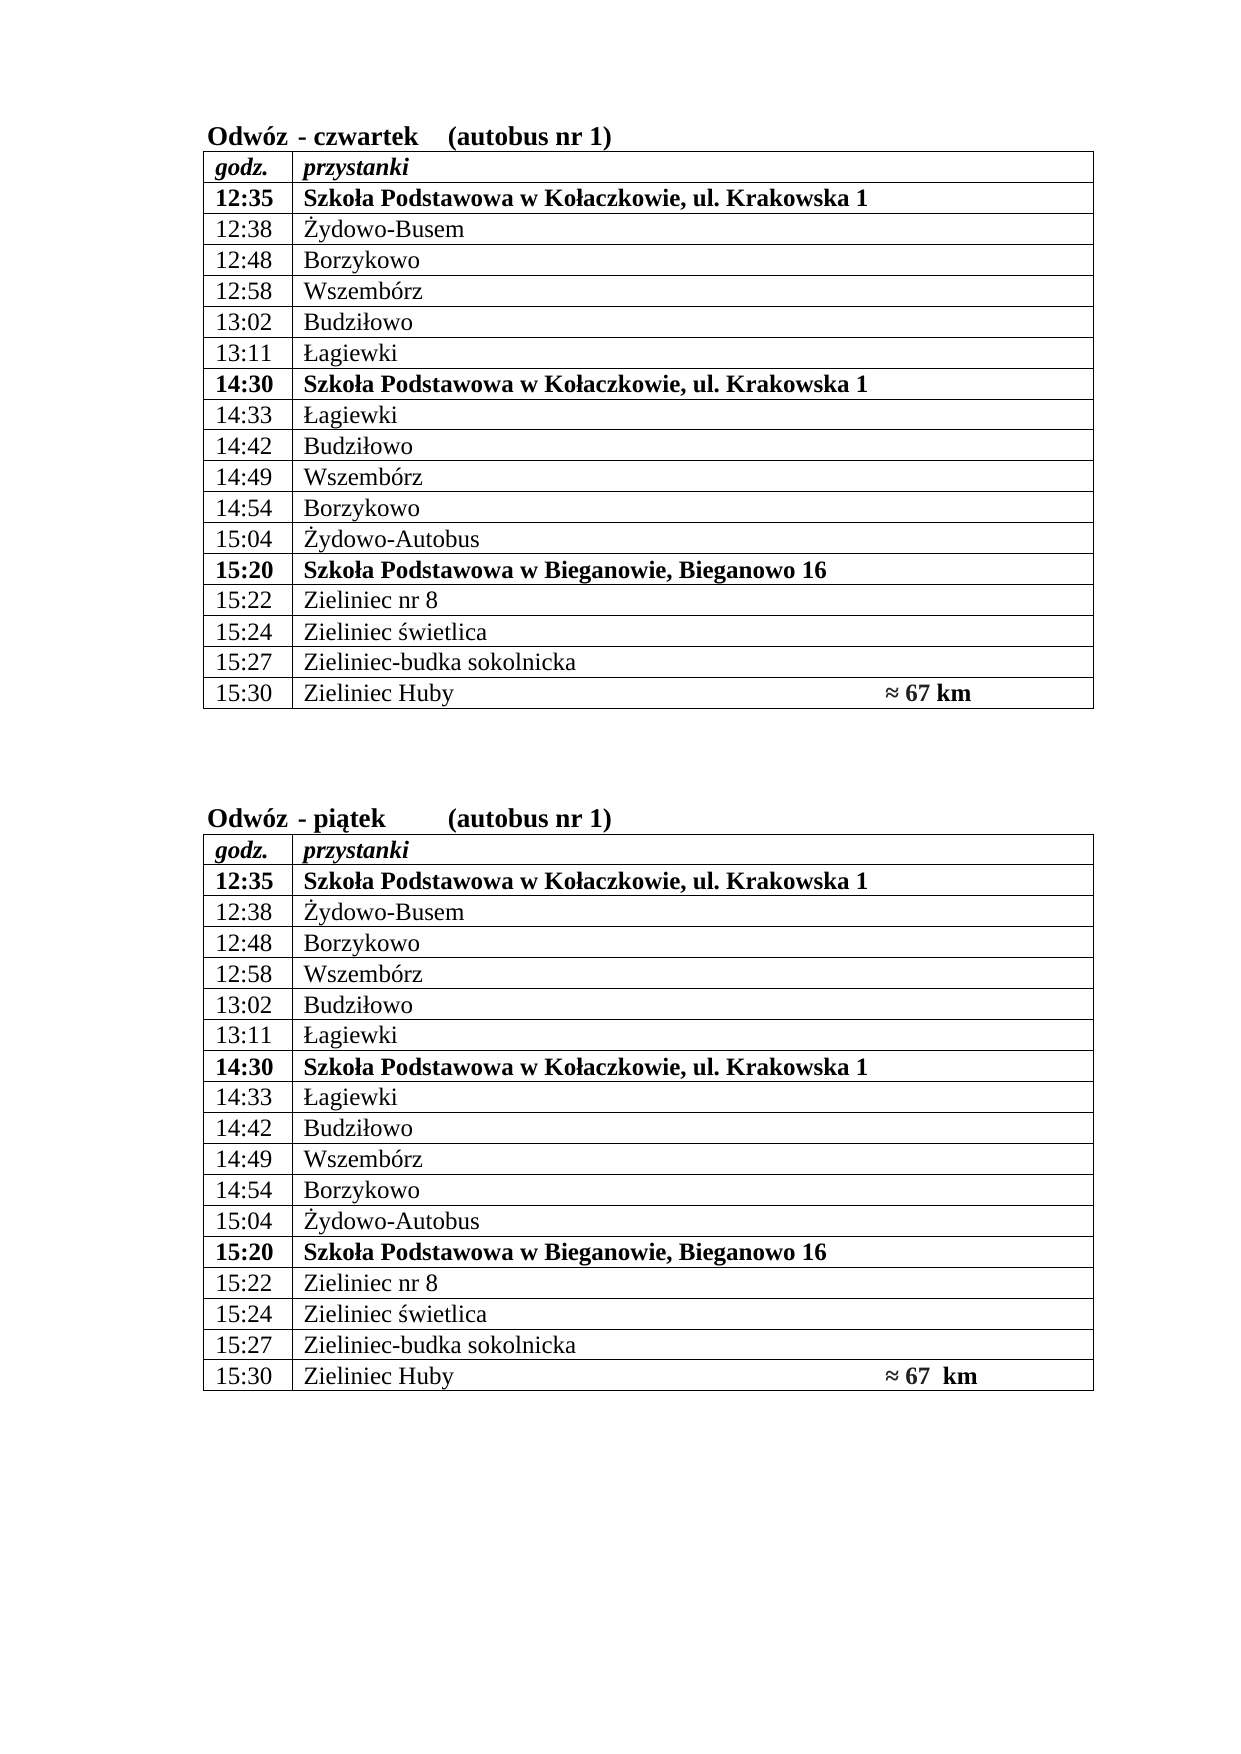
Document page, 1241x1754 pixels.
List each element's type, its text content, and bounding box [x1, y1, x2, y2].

table_cell Szkoła Podstawowa w Kołaczkowie, ul. Krakowska 1 [293, 1051, 1093, 1081]
table_cell 15:24 [204, 1299, 292, 1328]
table_cell Żydowo-Busem [293, 896, 1093, 926]
table_header godz. [204, 835, 292, 864]
table_cell 13:11 [204, 338, 292, 367]
table_cell 14:33 [204, 400, 292, 429]
table_cell 15:20 [204, 554, 292, 584]
table_cell Zieliniec świetlica [293, 1299, 1093, 1328]
table_cell 13:02 [204, 307, 292, 337]
table_cell Wszembórz [293, 1144, 1093, 1174]
table_cell 15:22 [204, 1268, 292, 1297]
table_cell Szkoła Podstawowa w Kołaczkowie, ul. Krakowska 1 [293, 865, 1093, 895]
table_cell Budziłowo [293, 1113, 1093, 1143]
table_cell Żydowo-Autobus [293, 523, 1093, 553]
table_cell 13:02 [204, 989, 292, 1019]
table_cell 13:11 [204, 1020, 292, 1050]
table_cell 15:27 [204, 647, 292, 677]
table_cell Zieliniec-budka sokolnicka [293, 647, 1093, 677]
table_cell 14:49 [204, 1144, 292, 1174]
table_cell 14:30 [204, 1051, 292, 1081]
text Odwóz - czwartek (autobus nr 1) [207, 120, 1094, 151]
table_cell 14:42 [204, 430, 292, 460]
table_cell Borzykowo [293, 245, 1093, 275]
table_cell 15:30 [204, 678, 292, 708]
table_cell Łagiewki [293, 1020, 1093, 1050]
table_cell Borzykowo [293, 1175, 1093, 1205]
table_cell Zieliniec Huby ≈ 67 km [293, 1360, 1093, 1390]
table_cell Zieliniec nr 8 [293, 585, 1093, 615]
table_cell 14:49 [204, 461, 292, 491]
table_cell 12:48 [204, 245, 292, 275]
table_cell 14:54 [204, 1175, 292, 1205]
table_cell Zieliniec Huby ≈ 67 km [293, 678, 1093, 708]
table_cell Wszembórz [293, 958, 1093, 988]
table_cell 12:38 [204, 896, 292, 926]
table_cell Zieliniec-budka sokolnicka [293, 1330, 1093, 1359]
table_cell 14:30 [204, 369, 292, 398]
table_cell Zieliniec nr 8 [293, 1268, 1093, 1297]
table_cell Szkoła Podstawowa w Kołaczkowie, ul. Krakowska 1 [293, 183, 1093, 213]
table_cell 12:38 [204, 214, 292, 244]
table_cell 15:30 [204, 1360, 292, 1390]
table_cell 15:24 [204, 616, 292, 646]
table_cell 15:20 [204, 1237, 292, 1267]
table_cell 15:04 [204, 1206, 292, 1236]
table_cell Wszembórz [293, 276, 1093, 306]
table_cell 12:35 [204, 183, 292, 213]
table_header godz. [204, 152, 292, 182]
table_cell Zieliniec świetlica [293, 616, 1093, 646]
table_cell 15:27 [204, 1330, 292, 1359]
table_cell 12:48 [204, 927, 292, 957]
table_cell Szkoła Podstawowa w Kołaczkowie, ul. Krakowska 1 [293, 369, 1093, 398]
table_cell Borzykowo [293, 492, 1093, 522]
table_cell Szkoła Podstawowa w Bieganowie, Bieganowo 16 [293, 1237, 1093, 1267]
table_cell 12:58 [204, 958, 292, 988]
table_header przystanki [293, 835, 1093, 864]
table_cell 12:35 [204, 865, 292, 895]
table_cell 14:42 [204, 1113, 292, 1143]
table_cell 14:54 [204, 492, 292, 522]
table_cell Żydowo-Busem [293, 214, 1093, 244]
table_header przystanki [293, 152, 1093, 182]
table_cell Wszembórz [293, 461, 1093, 491]
table_cell Szkoła Podstawowa w Bieganowie, Bieganowo 16 [293, 554, 1093, 584]
table_cell 15:04 [204, 523, 292, 553]
table_cell 12:58 [204, 276, 292, 306]
table_cell Łagiewki [293, 338, 1093, 367]
table_cell Budziłowo [293, 307, 1093, 337]
table_cell 14:33 [204, 1082, 292, 1112]
table_cell Łagiewki [293, 1082, 1093, 1112]
table_cell Łagiewki [293, 400, 1093, 429]
table_cell Żydowo-Autobus [293, 1206, 1093, 1236]
table_cell 15:22 [204, 585, 292, 615]
table_cell Borzykowo [293, 927, 1093, 957]
table_cell Budziłowo [293, 989, 1093, 1019]
text Odwóz - piątek (autobus nr 1) [207, 802, 1094, 833]
table_cell Budziłowo [293, 430, 1093, 460]
